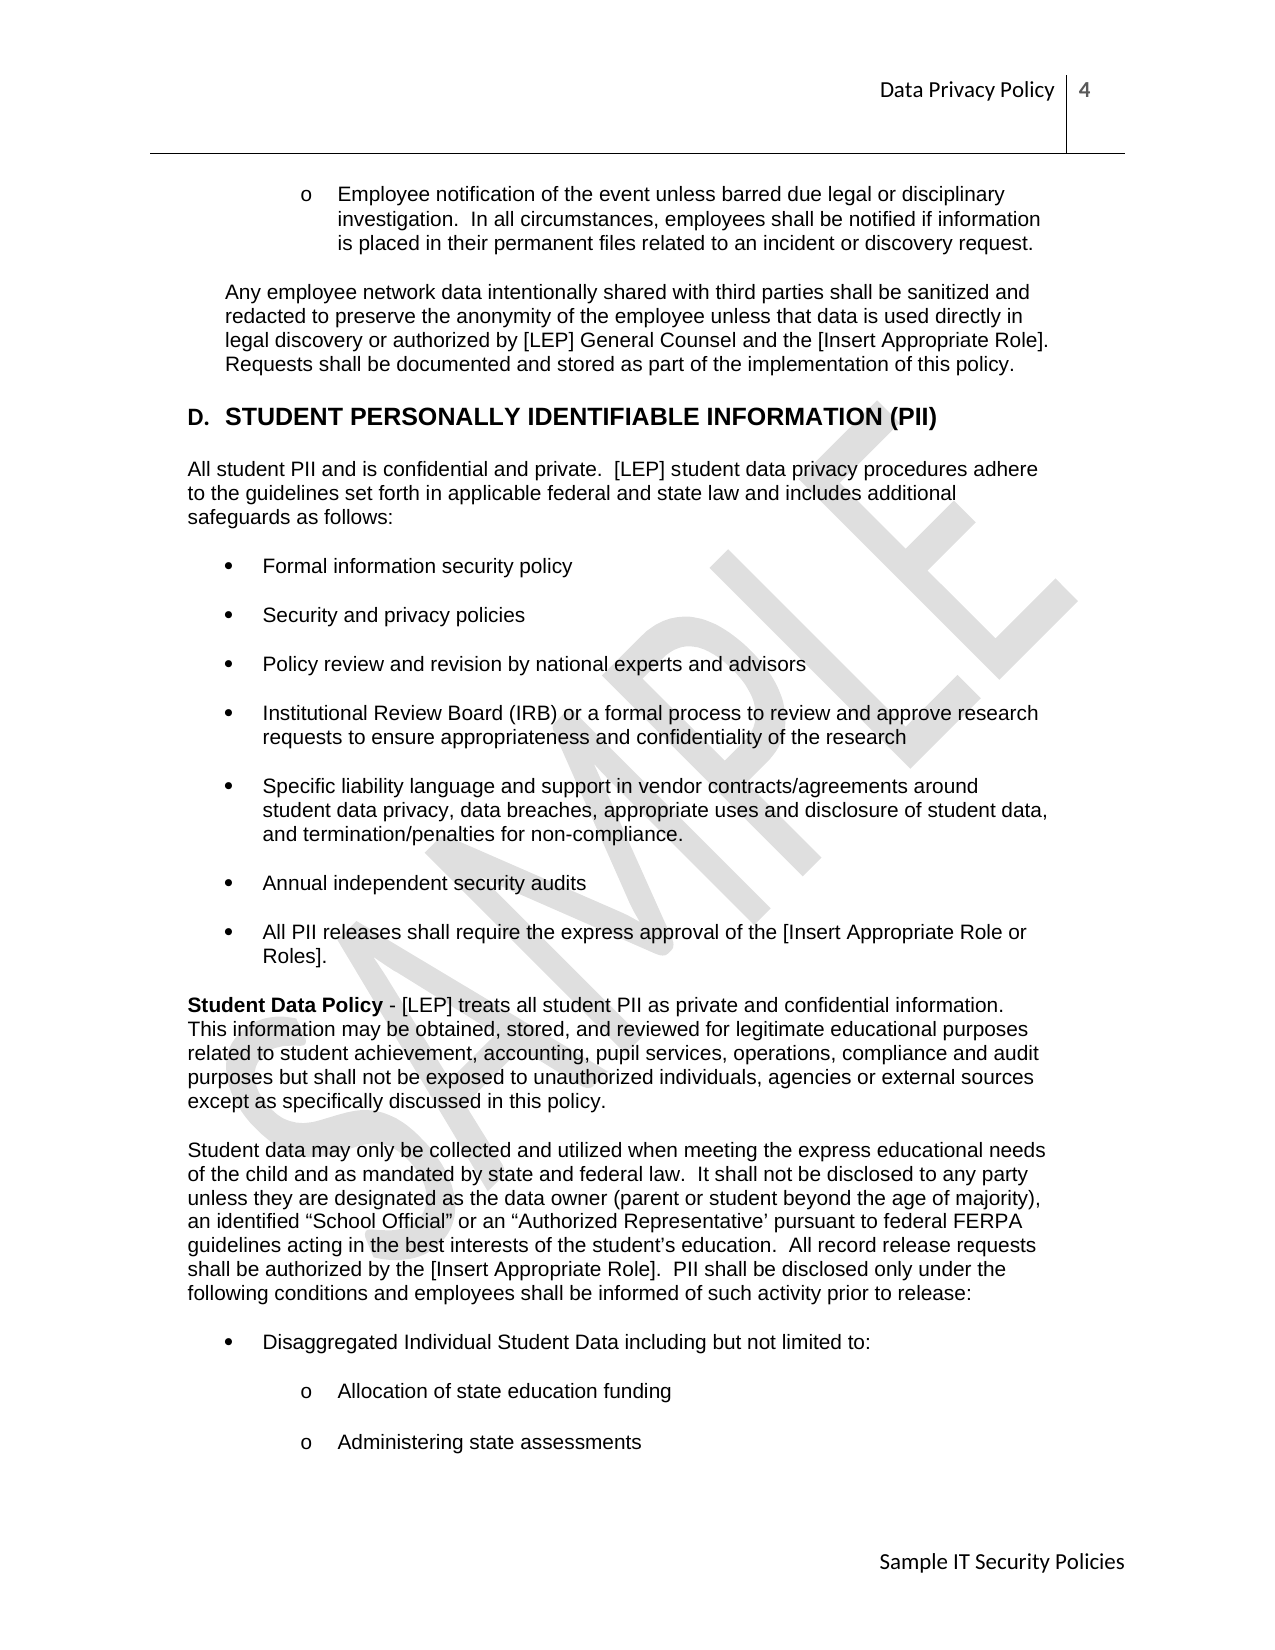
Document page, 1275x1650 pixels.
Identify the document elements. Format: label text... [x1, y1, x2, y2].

text Student Data Policy - [LEP] treats all student PII as private and confidential information. This information may be obtained, stored, and reviewed for legitimate educational purposes related to student achievement, accounting, pupil services, operations, compliance and audit purposes but shall not be exposed to unauthorized individuals, agencies or external sources except as specifically discussed in this policy. [187, 993, 1050, 1112]
list Policy review and revision by national experts and advisors [225, 652, 1050, 676]
list Security and privacy policies [225, 602, 1050, 627]
list Formal information security policy [225, 553, 1050, 577]
text Any employee network data intentionally shared with third parties shall be sanitized and redacted to preserve the anonymity of the employee unless that data is used directly in legal discovery or authorized by [LEP] General Counsel and the [Insert Appropriate Role]. Requests shall be documented and stored as part of the implementation of this policy. [225, 280, 1050, 376]
list Annual independent security audits [225, 871, 1050, 895]
subtitle STUDENT PERSONALLY IDENTIFIABLE INFORMATION (PII) [187, 401, 1125, 432]
text Student data may only be collected and utilized when meeting the express educational needs of the child and as mandated by state and federal law. It shall not be disclosed to any party unless they are designated as the data owner (parent or student beyond the age of majority), an identified “School Official” or an “Authorized Representative’ pursuant to federal FERPA guidelines acting in the best interests of the student’s education. All record release requests shall be authorized by the [Insert Appropriate Role]. PII shall be disclosed only under the following conditions and employees shall be informed of such activity prior to release: [187, 1137, 1050, 1305]
list All PII releases shall require the express approval of the [Insert Appropriate Role or Roles]. [225, 920, 1050, 968]
list Employee notification of the event unless barred due legal or disciplinary investigation. In all circumstances, employees shall be notified if information is placed in their permanent files related to an incident or discovery request. [300, 181, 1050, 255]
list Disaggregated Individual Student Data including but not limited to: [225, 1330, 1050, 1354]
list Institutional Review Board (IRB) or a formal process to review and approve research requests to ensure appropriateness and confidentiality of the research [225, 701, 1050, 749]
list Administering state assessments [300, 1430, 1050, 1456]
text All student PII and is confidential and private. [LEP] student data privacy procedures adhere to the guidelines set forth in applicable federal and state law and includes additional safeguards as follows: [187, 457, 1050, 528]
list Allocation of state education funding [300, 1379, 1050, 1405]
list Specific liability language and support in vendor contracts/agreements around student data privacy, data breaches, appropriate uses and disclosure of student data, and termination/penalties for non-compliance. [225, 774, 1050, 846]
